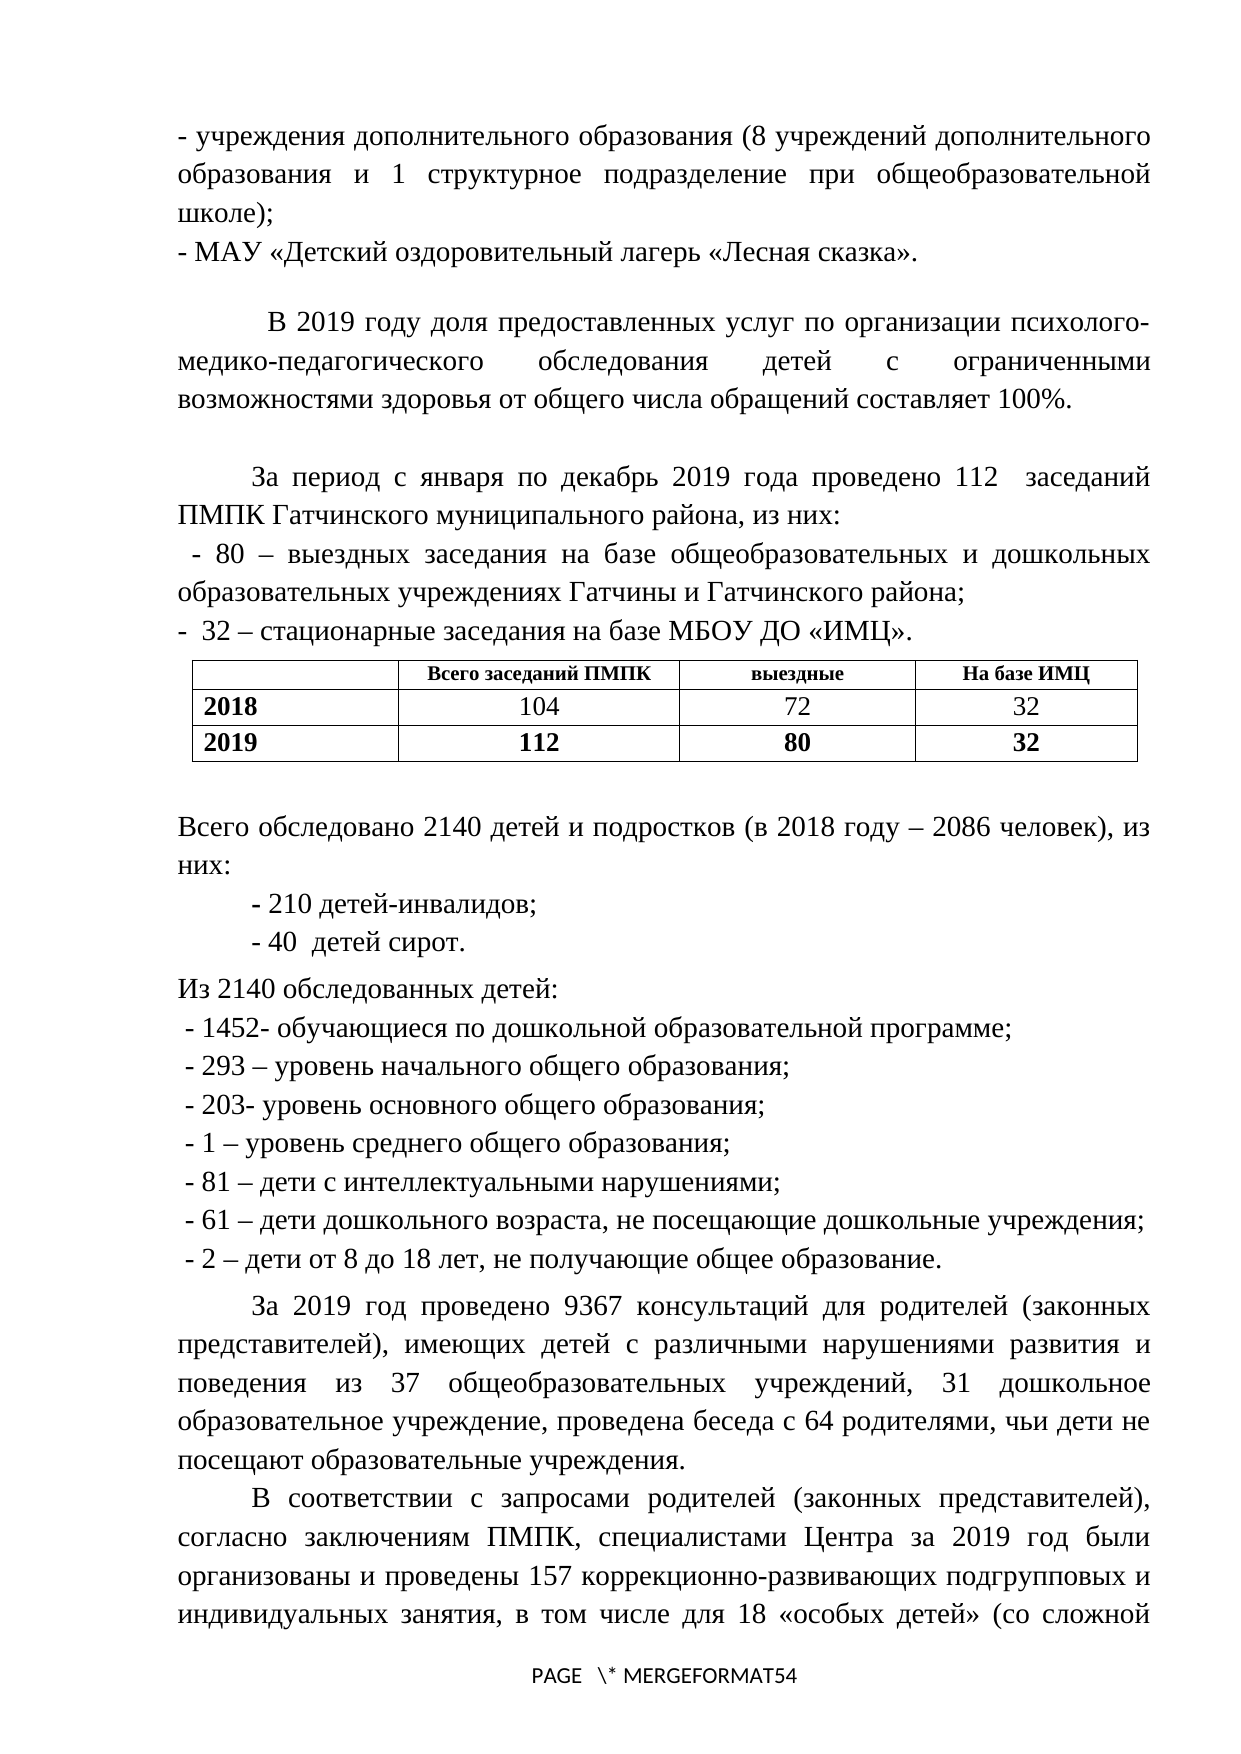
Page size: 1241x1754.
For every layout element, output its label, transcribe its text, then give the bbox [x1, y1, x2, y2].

text За период с января по декабрь 2019 года проведено 112 заседаний ПМПК Гатчинского муниципального района, из них: [177, 459, 1152, 531]
table_cell 72 [680, 690, 915, 725]
text Всего обследовано 2140 детей и подростков (в 2018 году – 2086 человек), из них: [177, 809, 1152, 881]
table_cell 2018 [193, 690, 398, 725]
table_cell 112 [399, 726, 679, 761]
table_header На базе ИМЦ [916, 661, 1137, 689]
text - 203- уровень основного общего образования; [177, 1087, 1152, 1120]
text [177, 1481, 1152, 1630]
text В 2019 году доля предоставленных услуг по организации психолого-медико-педагогического обследования детей с ограниченными возможностями здоровья от общего числа обращений составляет 100%. [177, 304, 1152, 415]
table_cell 80 [680, 726, 915, 761]
table_header выездные [680, 661, 915, 689]
table_cell 32 [916, 690, 1137, 725]
text - 61 – дети дошкольного возраста, не посещающие дошкольные учреждения; [177, 1202, 1152, 1236]
table_header [193, 661, 398, 689]
text - 81 – дети с интеллектуальными нарушениями; [177, 1164, 1152, 1197]
text За 2019 год проведено 9367 консультаций для родителей (законных представителей), имеющих детей с различными нарушениями развития и поведения из 37 общеобразовательных учреждений, 31 дошкольное образовательное учреждение, проведена беседа с 64 родителями, чьи дети не посещают образовательные учреждения. [177, 1288, 1152, 1476]
text - 1 – уровень среднего общего образования; [177, 1125, 1152, 1159]
text - 40 детей сирот. [177, 924, 1152, 958]
table_cell 2019 [193, 726, 398, 761]
text - 2 – дети от 8 до 18 лет, не получающие общее образование. [177, 1241, 1152, 1274]
table_cell 104 [399, 690, 679, 725]
text - 1452- обучающиеся по дошкольной образовательной программе; [177, 1010, 1152, 1043]
text - 32 – стационарные заседания на базе МБОУ ДО «ИМЦ». [177, 613, 1152, 646]
text Из 2140 обследованных детей: [177, 971, 1152, 1005]
text - 80 – выездных заседания на базе общеобразовательных и дошкольных образовательных учреждениях Гатчины и Гатчинского района; [177, 536, 1152, 608]
table_header Всего заседаний ПМПК [399, 661, 679, 689]
text - 293 – уровень начального общего образования; [177, 1048, 1152, 1082]
text - учреждения дополнительного образования (8 учреждений дополнительного образования и 1 структурное подразделение при общеобразовательной школе); [177, 118, 1152, 229]
text - МАУ «Детский оздоровительный лагерь «Лесная сказка». [177, 234, 1152, 267]
table_cell 32 [916, 726, 1137, 761]
text - 210 детей-инвалидов; [177, 886, 1152, 919]
